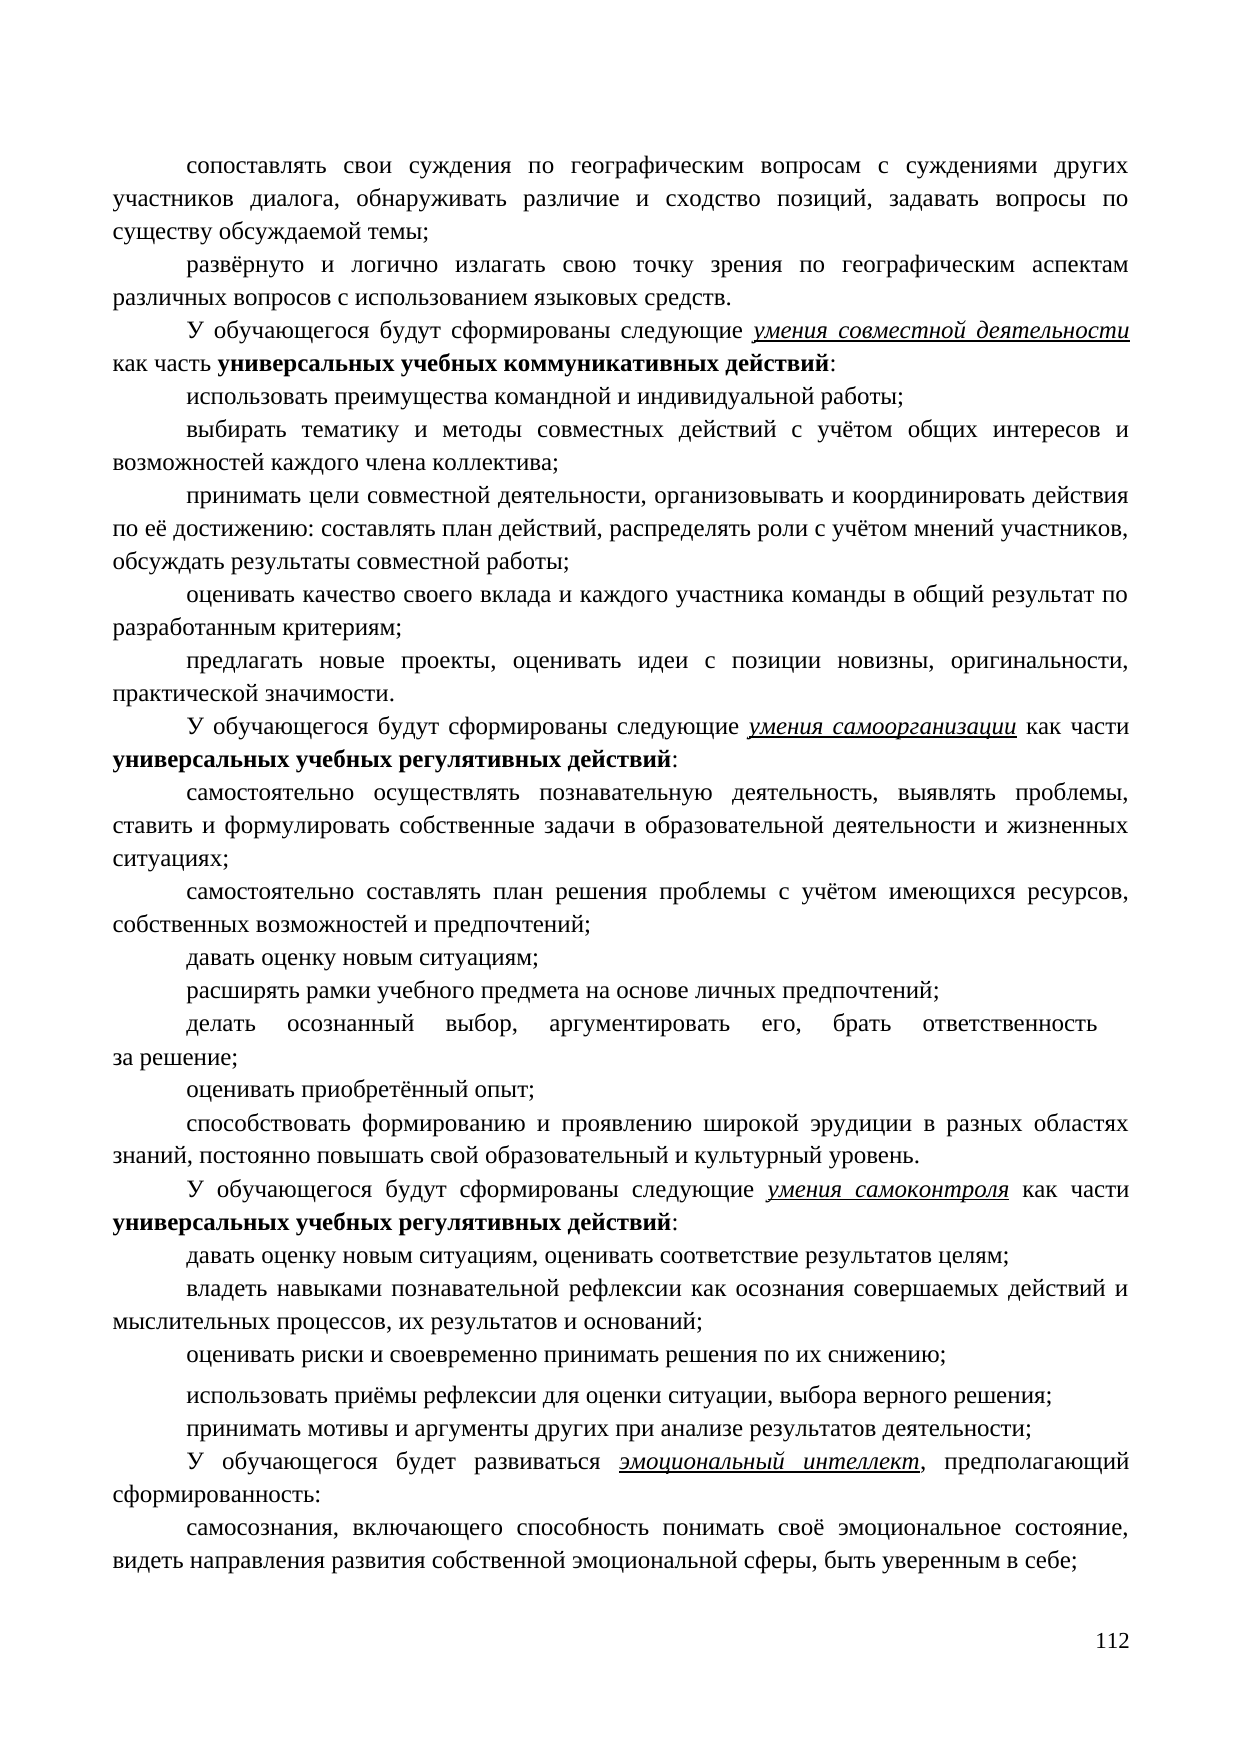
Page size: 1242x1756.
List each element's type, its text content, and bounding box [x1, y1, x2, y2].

text делать осознанный выбор, аргументировать его, брать ответственность за решение; [112, 1008, 1129, 1070]
text У обучающегося будут сформированы следующие умения совместной деятельности как часть универсальных учебных коммуникативных действий: [112, 315, 1129, 377]
text У обучающегося будут сформированы следующие умения самоорганизации как части универсальных учебных регулятивных действий: [112, 711, 1129, 773]
text использовать преимущества командной и индивидуальной работы; [112, 381, 1129, 410]
text оценивать качество своего вклада и каждого участника команды в общий результат по разработанным критериям; [112, 579, 1129, 641]
text сопоставлять свои суждения по географическим вопросам с суждениями других участников диалога, обнаруживать различие и сходство позиций, задавать вопросы по существу обсуждаемой темы; [112, 150, 1129, 245]
text способствовать формированию и проявлению широкой эрудиции в разных областях знаний, постоянно повышать свой образовательный и культурный уровень. [112, 1108, 1129, 1169]
text самостоятельно осуществлять познавательную деятельность, выявлять проблемы, ставить и формулировать собственные задачи в образовательной деятельности и жизненных ситуациях; [112, 777, 1129, 872]
text использовать приёмы рефлексии для оценки ситуации, выбора верного решения; [112, 1380, 1129, 1409]
text У обучающегося будет развиваться эмоциональный интеллект, предполагающий сформированность: [112, 1446, 1129, 1508]
text принимать цели совместной деятельности, организовывать и координировать действия по её достижению: составлять план действий, распределять роли с учётом мнений участников, обсуждать результаты совместной работы; [112, 480, 1129, 575]
text расширять рамки учебного предмета на основе личных предпочтений; [112, 976, 1129, 1004]
text владеть навыками познавательной рефлексии как осознания совершаемых действий и мыслительных процессов, их результатов и оснований; [112, 1273, 1129, 1334]
text самосознания, включающего способность понимать своё эмоциональное состояние, видеть направления развития собственной эмоциональной сферы, быть уверенным в себе; [112, 1512, 1129, 1574]
text самостоятельно составлять план решения проблемы с учётом имеющихся ресурсов, собственных возможностей и предпочтений; [112, 876, 1129, 938]
text оценивать риски и своевременно принимать решения по их снижению; [112, 1339, 1129, 1367]
text давать оценку новым ситуациям; [112, 942, 1129, 971]
text выбирать тематику и методы совместных действий с учётом общих интересов и возможностей каждого члена коллектива; [112, 414, 1129, 476]
text У обучающегося будут сформированы следующие умения самоконтроля как части универсальных учебных регулятивных действий: [112, 1174, 1129, 1235]
text принимать мотивы и аргументы других при анализе результатов деятельности; [112, 1413, 1129, 1442]
text развёрнуто и логично излагать свою точку зрения по географическим аспектам различных вопросов с использованием языковых средств. [112, 249, 1129, 311]
text оценивать приобретённый опыт; [112, 1074, 1129, 1103]
text предлагать новые проекты, оценивать идеи с позиции новизны, оригинальности, практической значимости. [112, 645, 1129, 707]
text давать оценку новым ситуациям, оценивать соответствие результатов целям; [112, 1240, 1129, 1268]
